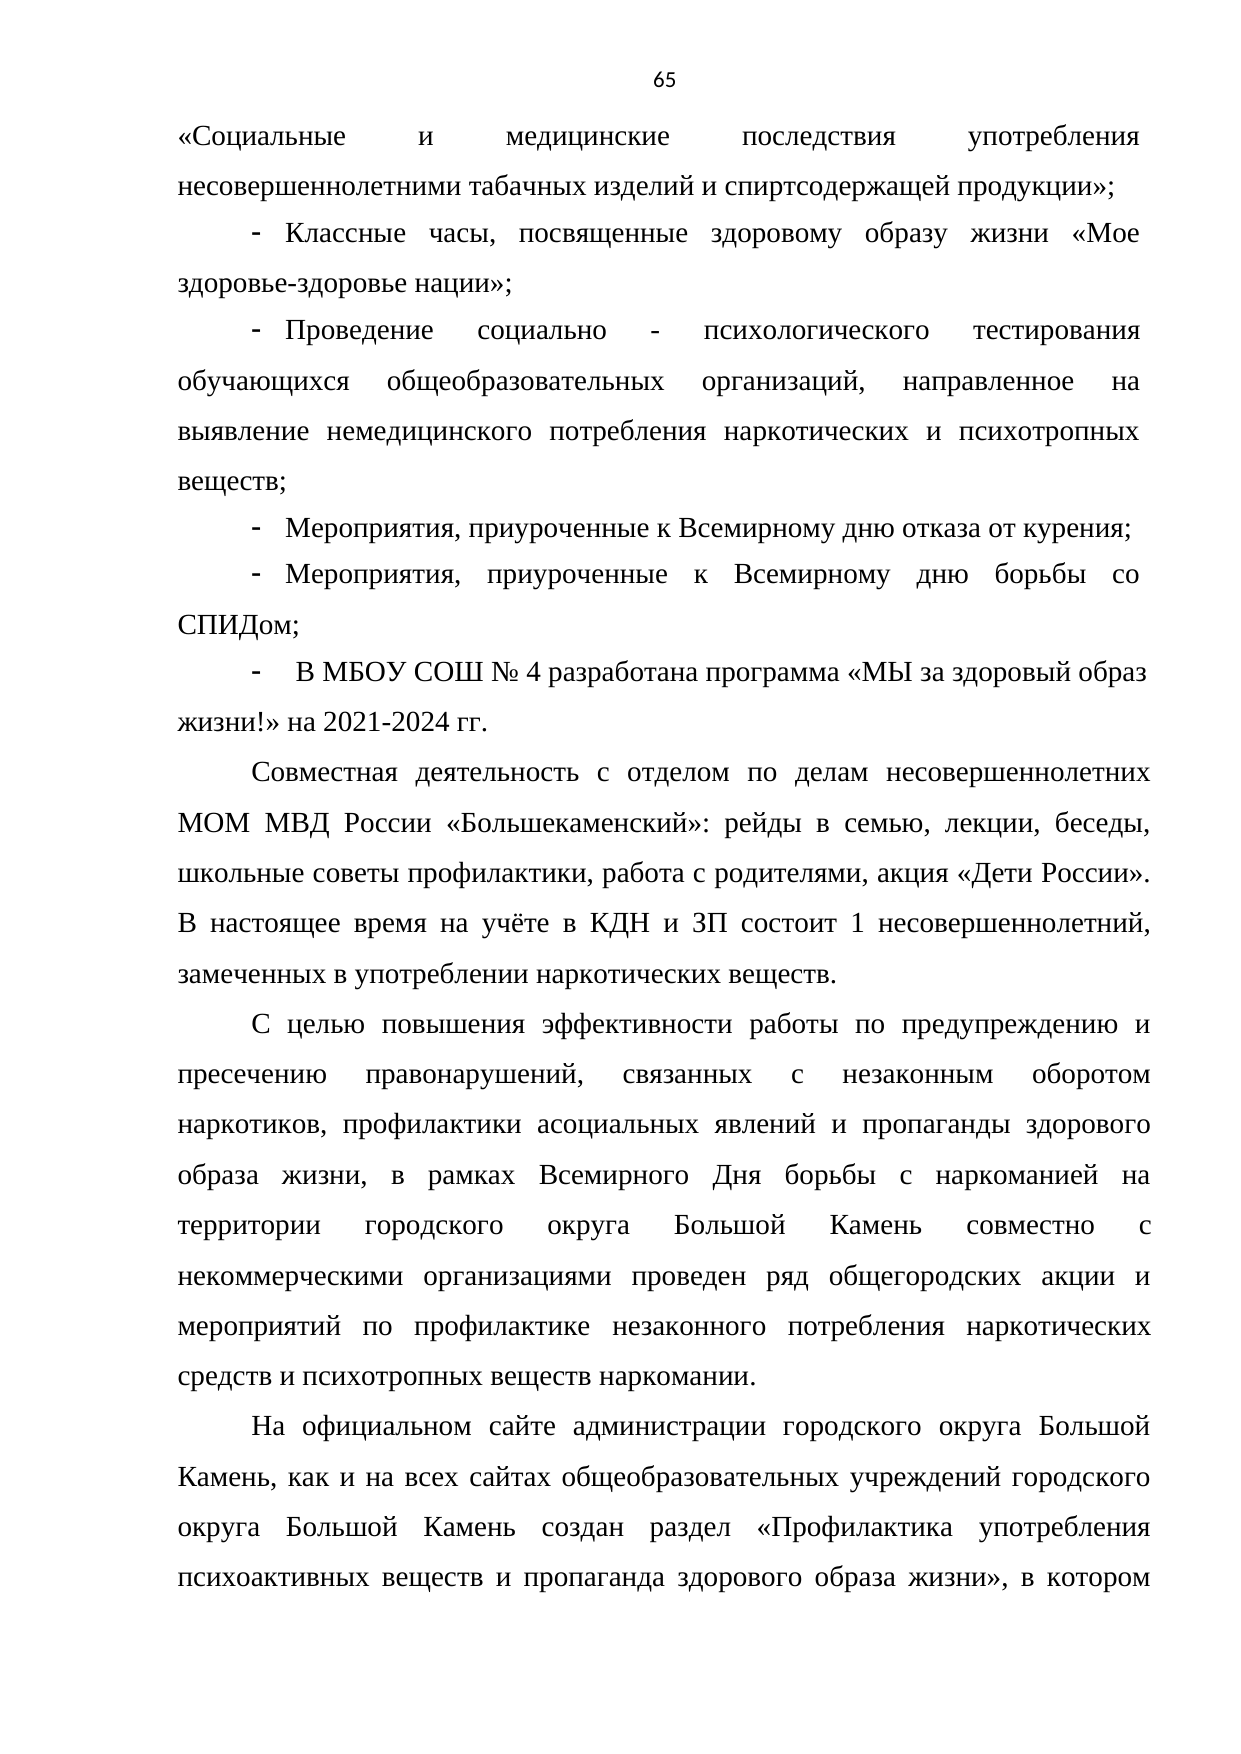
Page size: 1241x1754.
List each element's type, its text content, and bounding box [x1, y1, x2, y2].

table_cell Мероприятия, приуроченные к Всемирному дню отказа от курения; [166, 510, 1152, 557]
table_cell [166, 118, 1152, 215]
list В МБОУ СОШ № 4 разработана программа «МЫ за здоровый образ жизни!» на 2021-2024 гг. [177, 654, 1152, 738]
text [177, 1408, 1152, 1593]
text Совместная деятельность с отделом по делам несовершеннолетних МОМ МВД России «Большекаменский»: рейды в семью, лекции, беседы, школьные советы профилактики, работа с родителями, акция «Дети России». В настоящее время на учёте в КДН и ЗП состоит 1 несовершеннолетний, замеченных в употреблении наркотических веществ. [177, 754, 1152, 989]
table_cell Мероприятия, приуроченные к Всемирному дню борьбы со СПИДом; [166, 557, 1152, 654]
text С целью повышения эффективности работы по предупреждению и пресечению правонарушений, связанных с незаконным оборотом наркотиков, профилактики асоциальных явлений и пропаганды здорового образа жизни, в рамках Всемирного Дня борьбы с наркоманией на территории городского округа Большой Камень совместно с некоммерческими организациями проведен ряд общегородских акции и мероприятий по профилактике незаконного потребления наркотических средств и психотропных веществ наркомании. [177, 1006, 1152, 1392]
table_cell Классные часы, посвященные здоровому образу жизни «Мое здоровье-здоровье нации»; [166, 215, 1152, 312]
table_cell Проведение социально - психологического тестирования обучающихся общеобразовательных организаций, направленное на выявление немедицинского потребления наркотических и психотропных веществ; [166, 312, 1152, 510]
